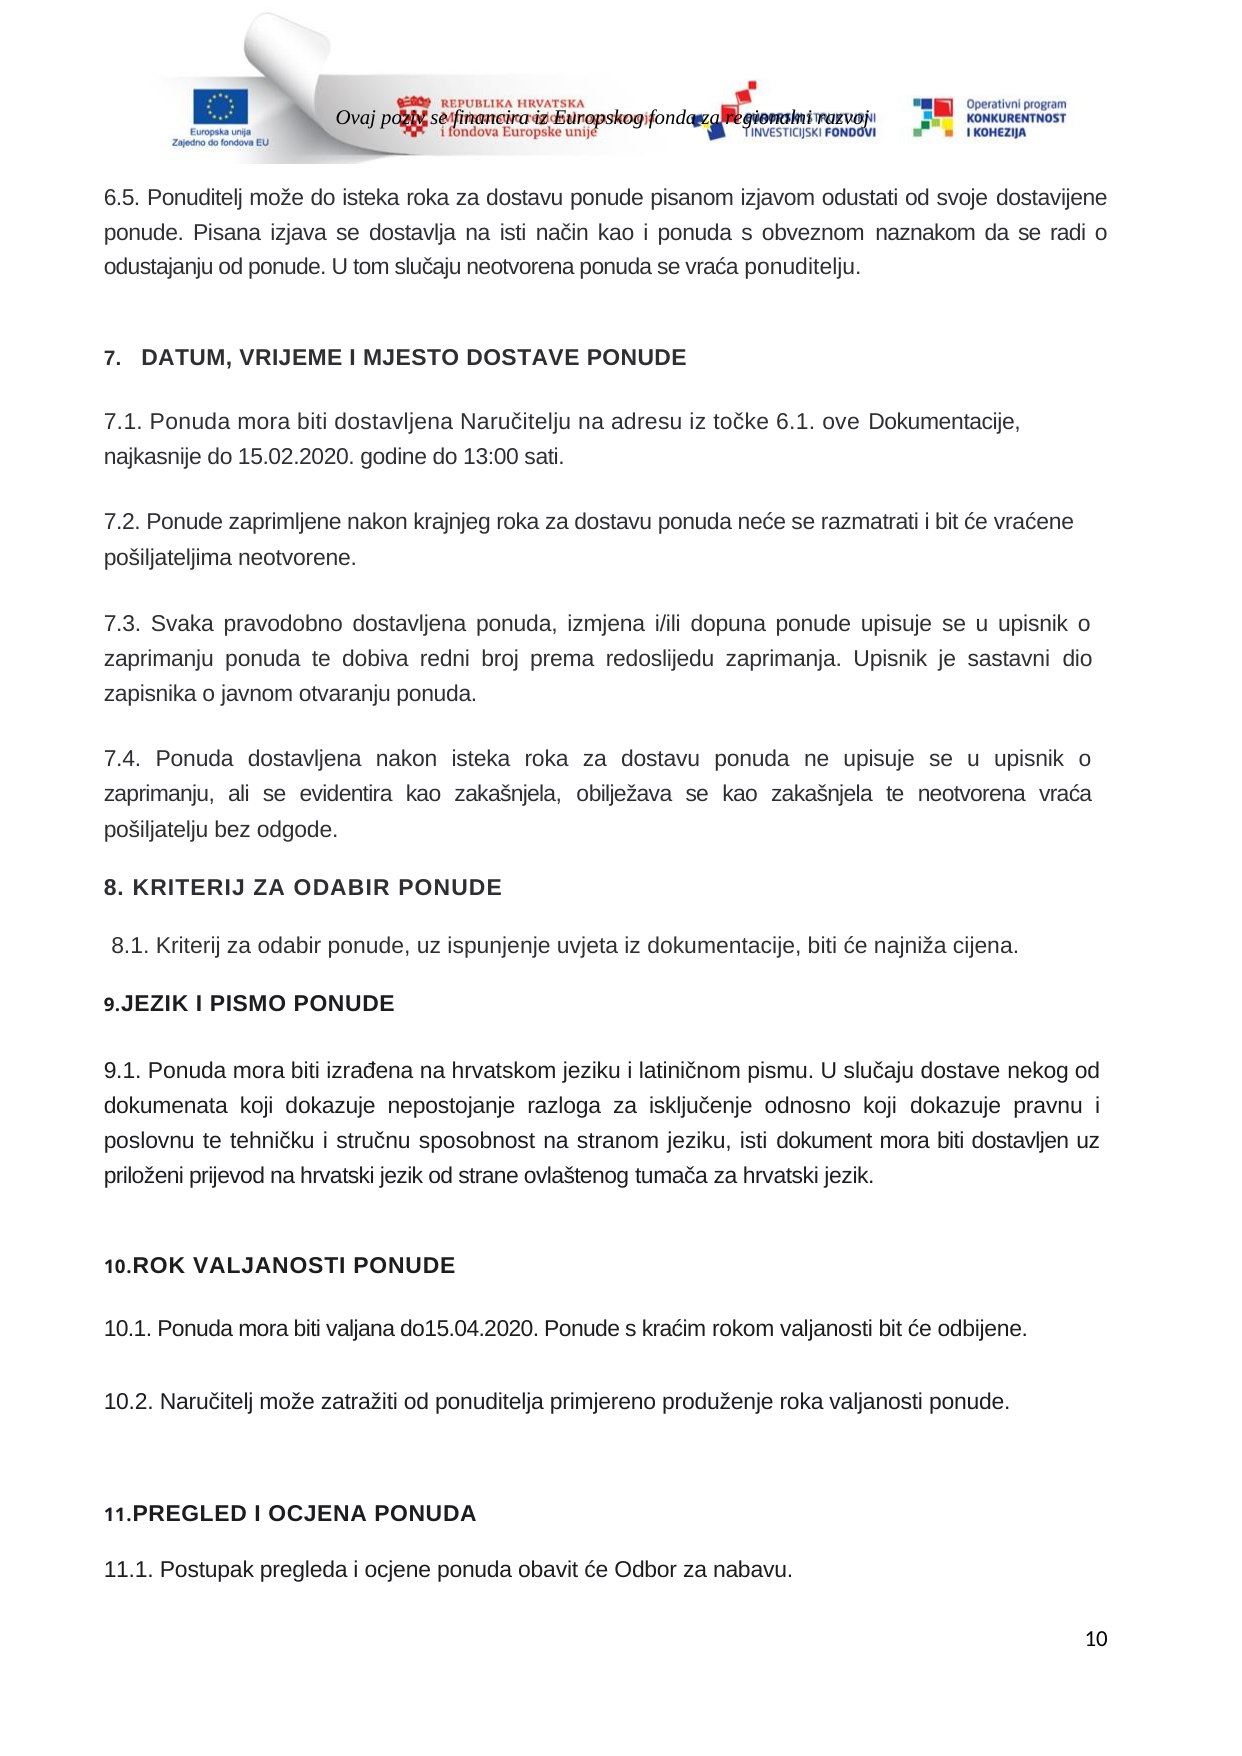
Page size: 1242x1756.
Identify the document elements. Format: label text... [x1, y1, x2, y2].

text 11.1. Postupak pregleda i ocjene ponuda obavit će Odbor za nabavu. [103, 1556, 1100, 1582]
text 8. KRITERIJ ZA ODABIR PONUDE [103, 874, 1092, 900]
text 6.5. Ponuditelj može do isteka roka za dostavu ponude pisanom izjavom odustati od svoje dostavijene ponude. Pisana izjava se dostavlja na isti način kao i ponuda s obveznom naznakom da se radi o odustajanju od ponude. U tom slučaju neotvorena ponuda se vraća ponuditelju. [103, 184, 1107, 279]
text 8.1. Kriterij za odabir ponude, uz ispunjenje uvjeta iz dokumentacije, biti će najniža cijena. [103, 932, 1092, 958]
text 7.4. Ponuda dostavljena nakon isteka roka za dostavu ponuda ne upisuje se u upisnik o zaprimanju, ali se evidentira kao zakašnjela, obilježava se kao zakašnjela te neotvorena vraća pošiljatelju bez odgode. [103, 745, 1092, 842]
list JEZIK I PISMO PONUDE [103, 994, 1107, 1016]
text 7.3. Svaka pravodobno dostavljena ponuda, izmjena i/ili dopuna ponude upisuje se u upisnik o zaprimanju ponuda te dobiva redni broj prema redoslijedu zaprimanja. Upisnik je sastavni dio zapisnika o javnom otvaranju ponuda. [103, 610, 1092, 706]
picture [147, 0, 1092, 164]
list DATUM, VRIJEME I MJESTO DOSTAVE PONUDE [103, 344, 1107, 370]
text 7.2. Ponude zaprimljene nakon krajnjeg roka za dostavu ponuda neće se razmatrati i bit će vraćene pošiljateljima neotvorene. [103, 508, 1092, 570]
text 9.1. Ponuda mora biti izrađena na hrvatskom jeziku i latiničnom pismu. U slučaju dostave nekog od dokumenata koji dokazuje nepostojanje razloga za isključenje odnosno koji dokazuje pravnu i poslovnu te tehničku i stručnu sposobnost na stranom jeziku, isti dokument mora biti dostavljen uz priloženi prijevod na hrvatski jezik od strane ovlaštenog tumača za hrvatski jezik. [103, 1057, 1100, 1188]
list ROK VALJANOSTI PONUDE [103, 1257, 1107, 1278]
text 7.1. Ponuda mora biti dostavljena Naručitelju na adresu iz točke 6.1. ove Dokumentacije, najkasnije do 15.02.2020. godine do 13:00 sati. [103, 408, 1092, 469]
list PREGLED I OCJENA PONUDA [103, 1505, 1107, 1526]
text 10.2. Naručitelj može zatražiti od ponuditelja primjereno produženje roka valjanosti ponude. [103, 1388, 1100, 1414]
text 10.1. Ponuda mora biti valjana do15.04.2020. Ponude s kraćim rokom valjanosti bit će odbijene. [103, 1315, 1100, 1342]
